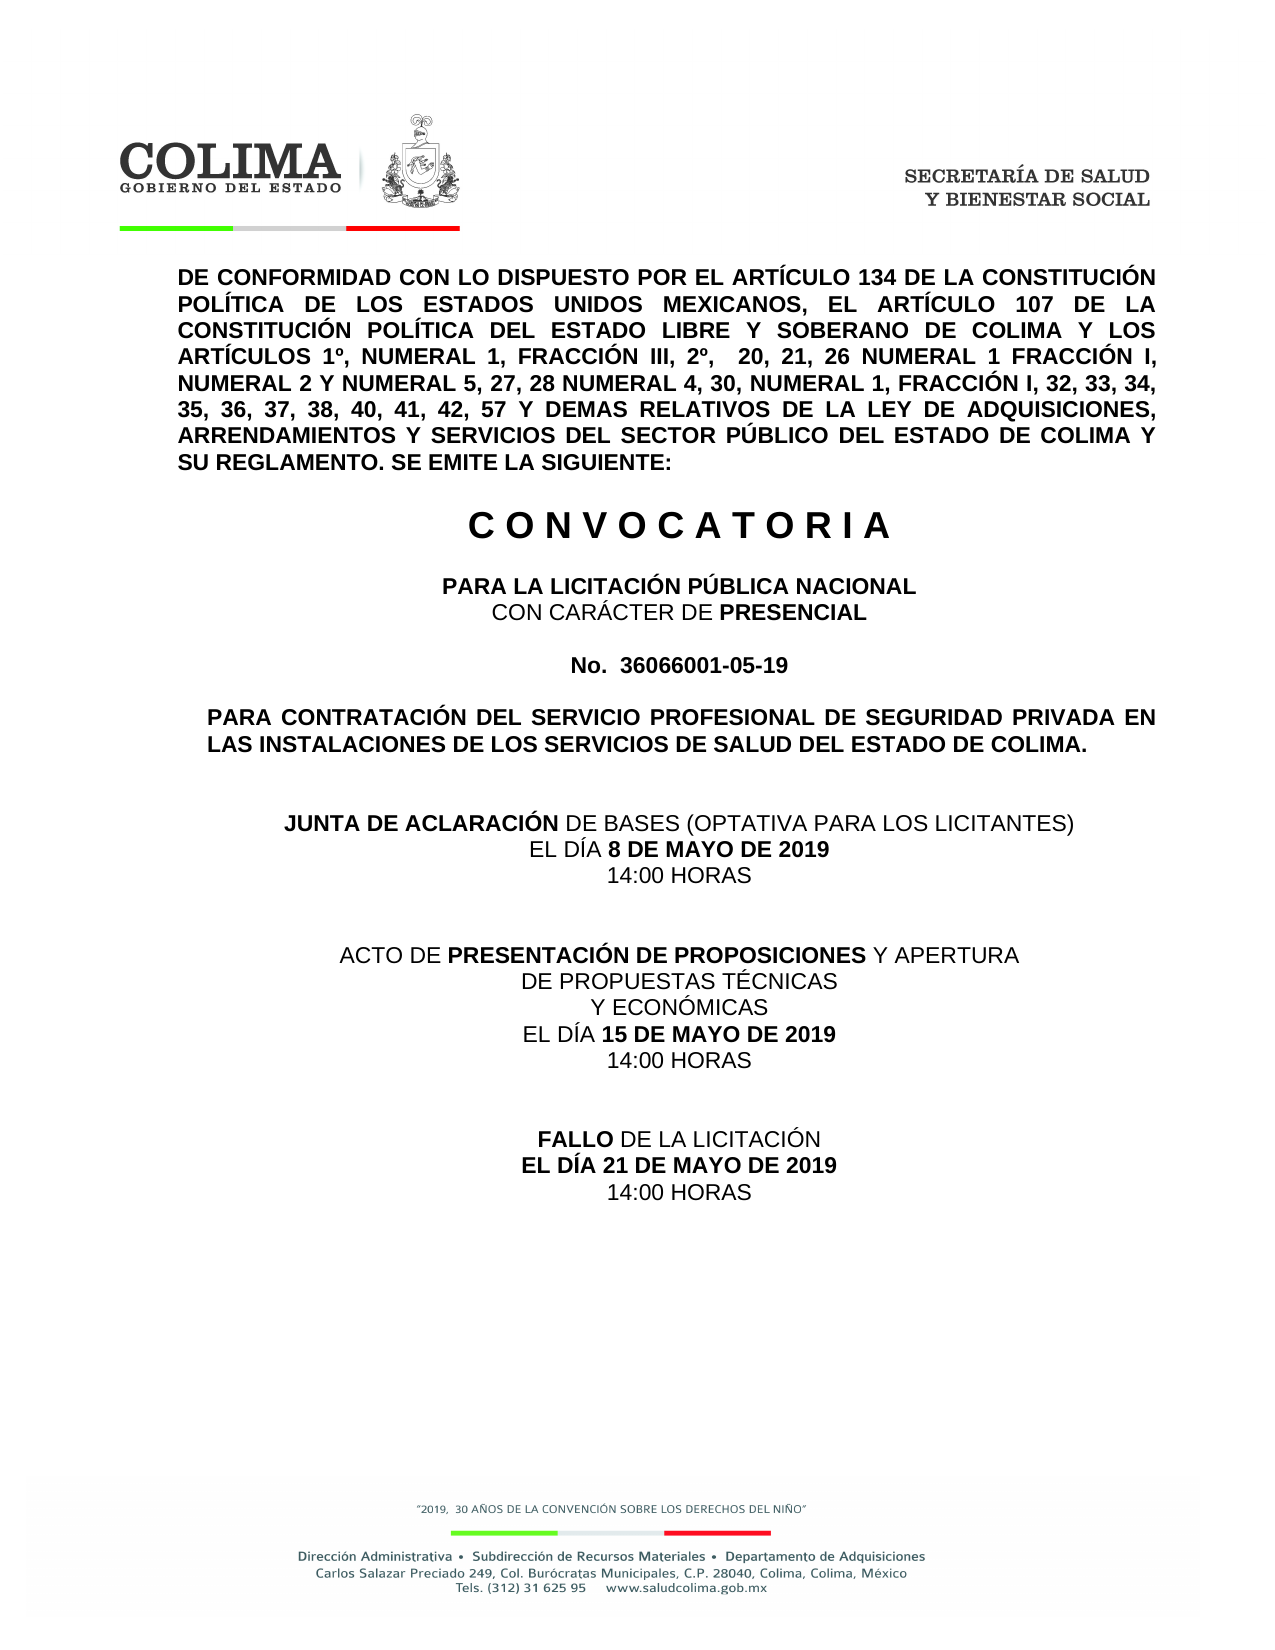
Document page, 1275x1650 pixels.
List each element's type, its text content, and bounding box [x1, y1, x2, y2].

text ACTO DE PRESENTACIÓN DE PROPOSICIONES Y APERTURA [207, 942, 1152, 968]
text EL DÍA 15 DE MAYO DE 2019 [207, 1021, 1152, 1047]
text PARA LA LICITACIÓN PÚBLICA NACIONAL [207, 573, 1152, 599]
picture [3, 29, 1267, 255]
text C O N V O C A T O R I A [207, 503, 1152, 546]
text JUNTA DE ACLARACIÓN DE BASES (OPTATIVA PARA LOS LICITANTES) [207, 810, 1152, 836]
text DE PROPUESTAS TÉCNICAS [207, 968, 1152, 994]
text 14:00 HORAS [207, 1047, 1152, 1073]
text 14:00 HORAS [207, 1179, 1152, 1205]
picture [25, 1476, 1200, 1617]
text Y ECONÓMICAS [207, 994, 1152, 1021]
text No. 36066001-05-19 [207, 652, 1152, 678]
text EL DÍA 21 DE MAYO DE 2019 [207, 1152, 1152, 1179]
text CON CARÁCTER DE PRESENCIAL [207, 599, 1152, 625]
text 14:00 HORAS [207, 862, 1152, 889]
text PARA CONTRATACIÓN DEL SERVICIO PROFESIONAL DE SEGURIDAD PRIVADA EN LAS INSTALACIONES DE LOS SERVICIOS DE SALUD DEL ESTADO DE COLIMA. [207, 704, 1157, 757]
text EL DÍA 8 DE MAYO DE 2019 [207, 836, 1152, 862]
text DE CONFORMIDAD CON LO DISPUESTO POR EL ARTÍCULO 134 DE LA CONSTITUCIÓN POLÍTICA DE LOS ESTADOS UNIDOS MEXICANOS, EL ARTÍCULO 107 DE LA CONSTITUCIÓN POLÍTICA DEL ESTADO LIBRE Y SOBERANO DE COLIMA Y LOS ARTÍCULOS 1º, NUMERAL 1, FRACCIÓN III, 2º, 20, 21, 26 NUMERAL 1 FRACCIÓN I, NUMERAL 2 Y NUMERAL 5, 27, 28 NUMERAL 4, 30, NUMERAL 1, FRACCIÓN I, 32, 33, 34, 35, 36, 37, 38, 40, 41, 42, 57 Y DEMAS RELATIVOS DE LA LEY DE ADQUISICIONES, ARRENDAMIENTOS Y SERVICIOS DEL SECTOR PÚBLICO DEL ESTADO DE COLIMA Y SU REGLAMENTO. SE EMITE LA SIGUIENTE: [177, 264, 1157, 475]
text FALLO DE LA LICITACIÓN [207, 1126, 1152, 1152]
